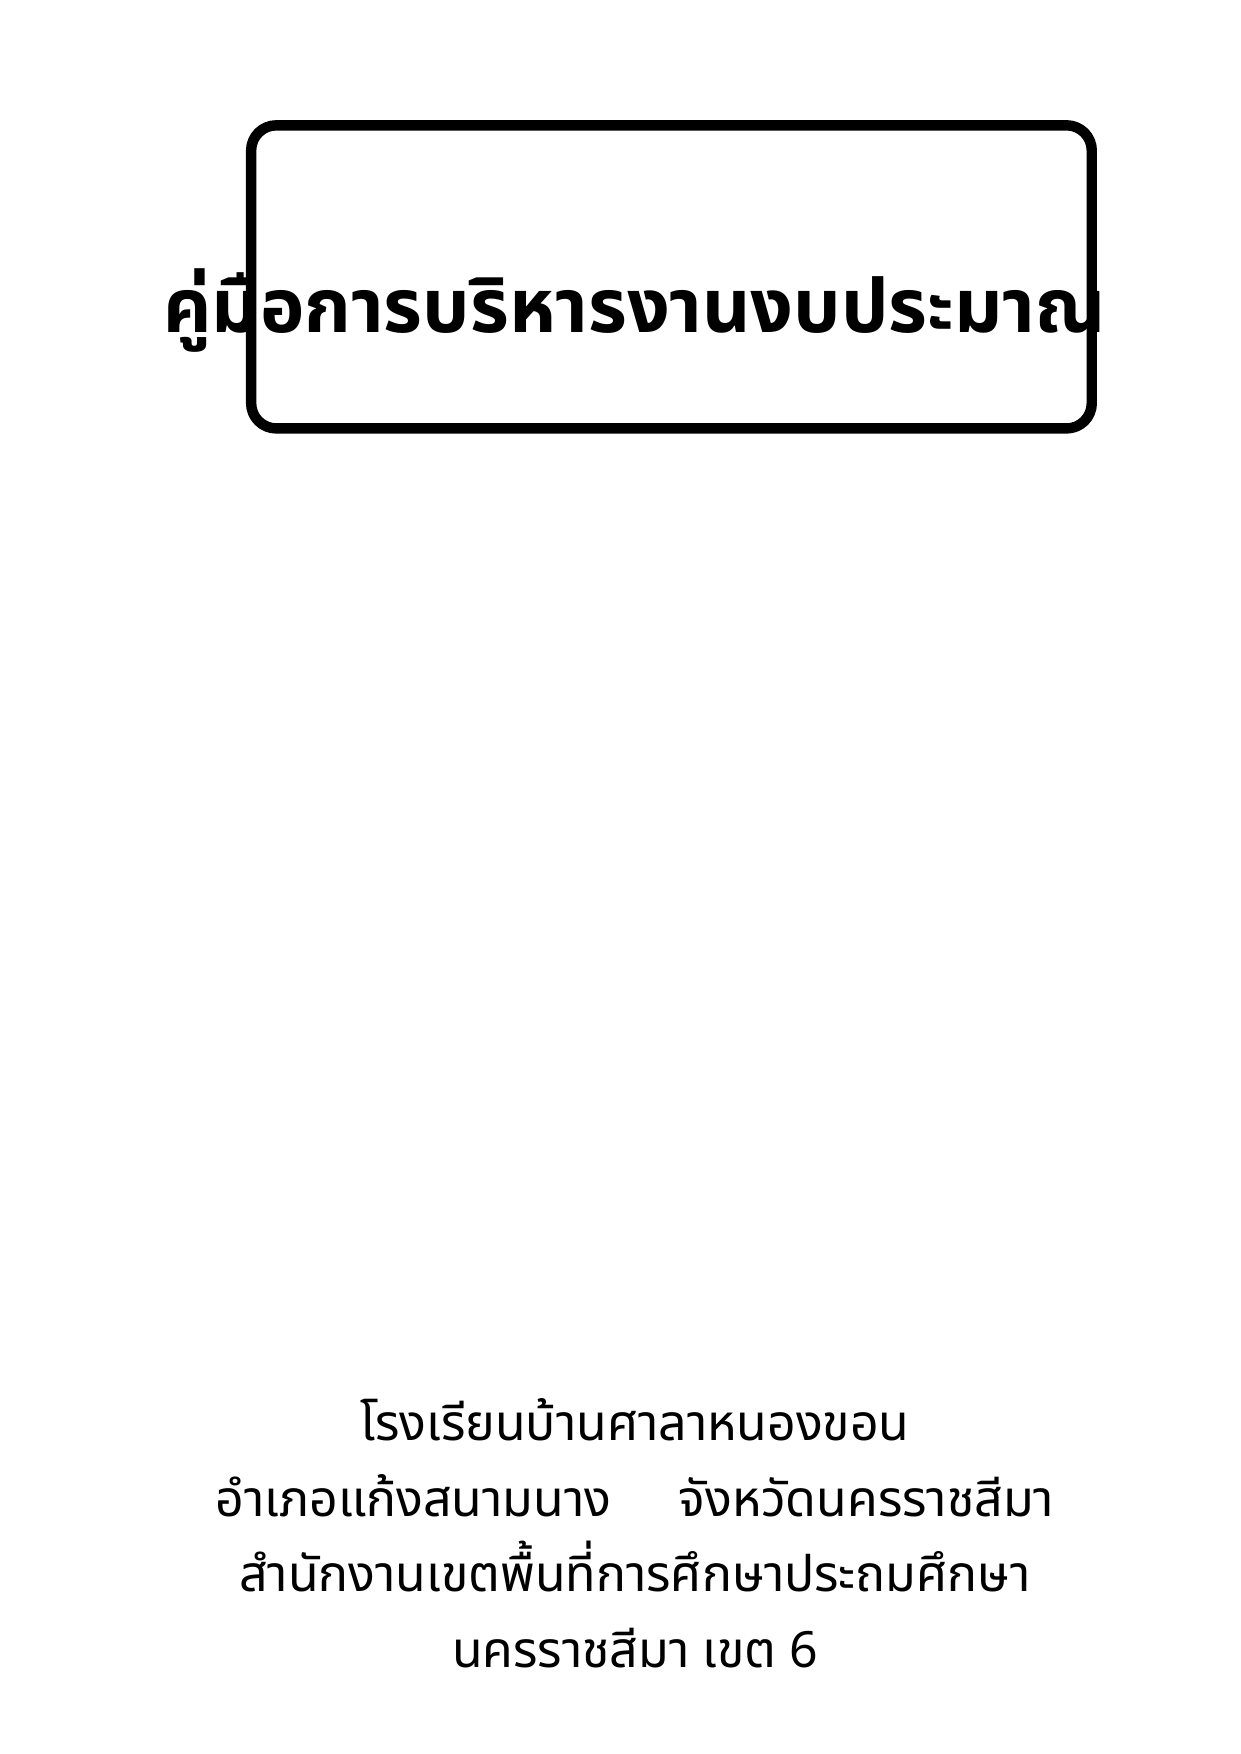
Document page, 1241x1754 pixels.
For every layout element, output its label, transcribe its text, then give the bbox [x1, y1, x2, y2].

text คู่มือการบริหารงานงบประมาณ [148, 252, 1122, 366]
text อำเภอแก้งสนามนาง จังหวัดนครราชสีมา [148, 1463, 1122, 1539]
text โรงเรียนบ้านศาลาหนองขอน [148, 1388, 1122, 1463]
text สำนักงานเขตพื้นที่การศึกษาประถมศึกษานครราชสีมา เขต 6 [148, 1539, 1122, 1690]
